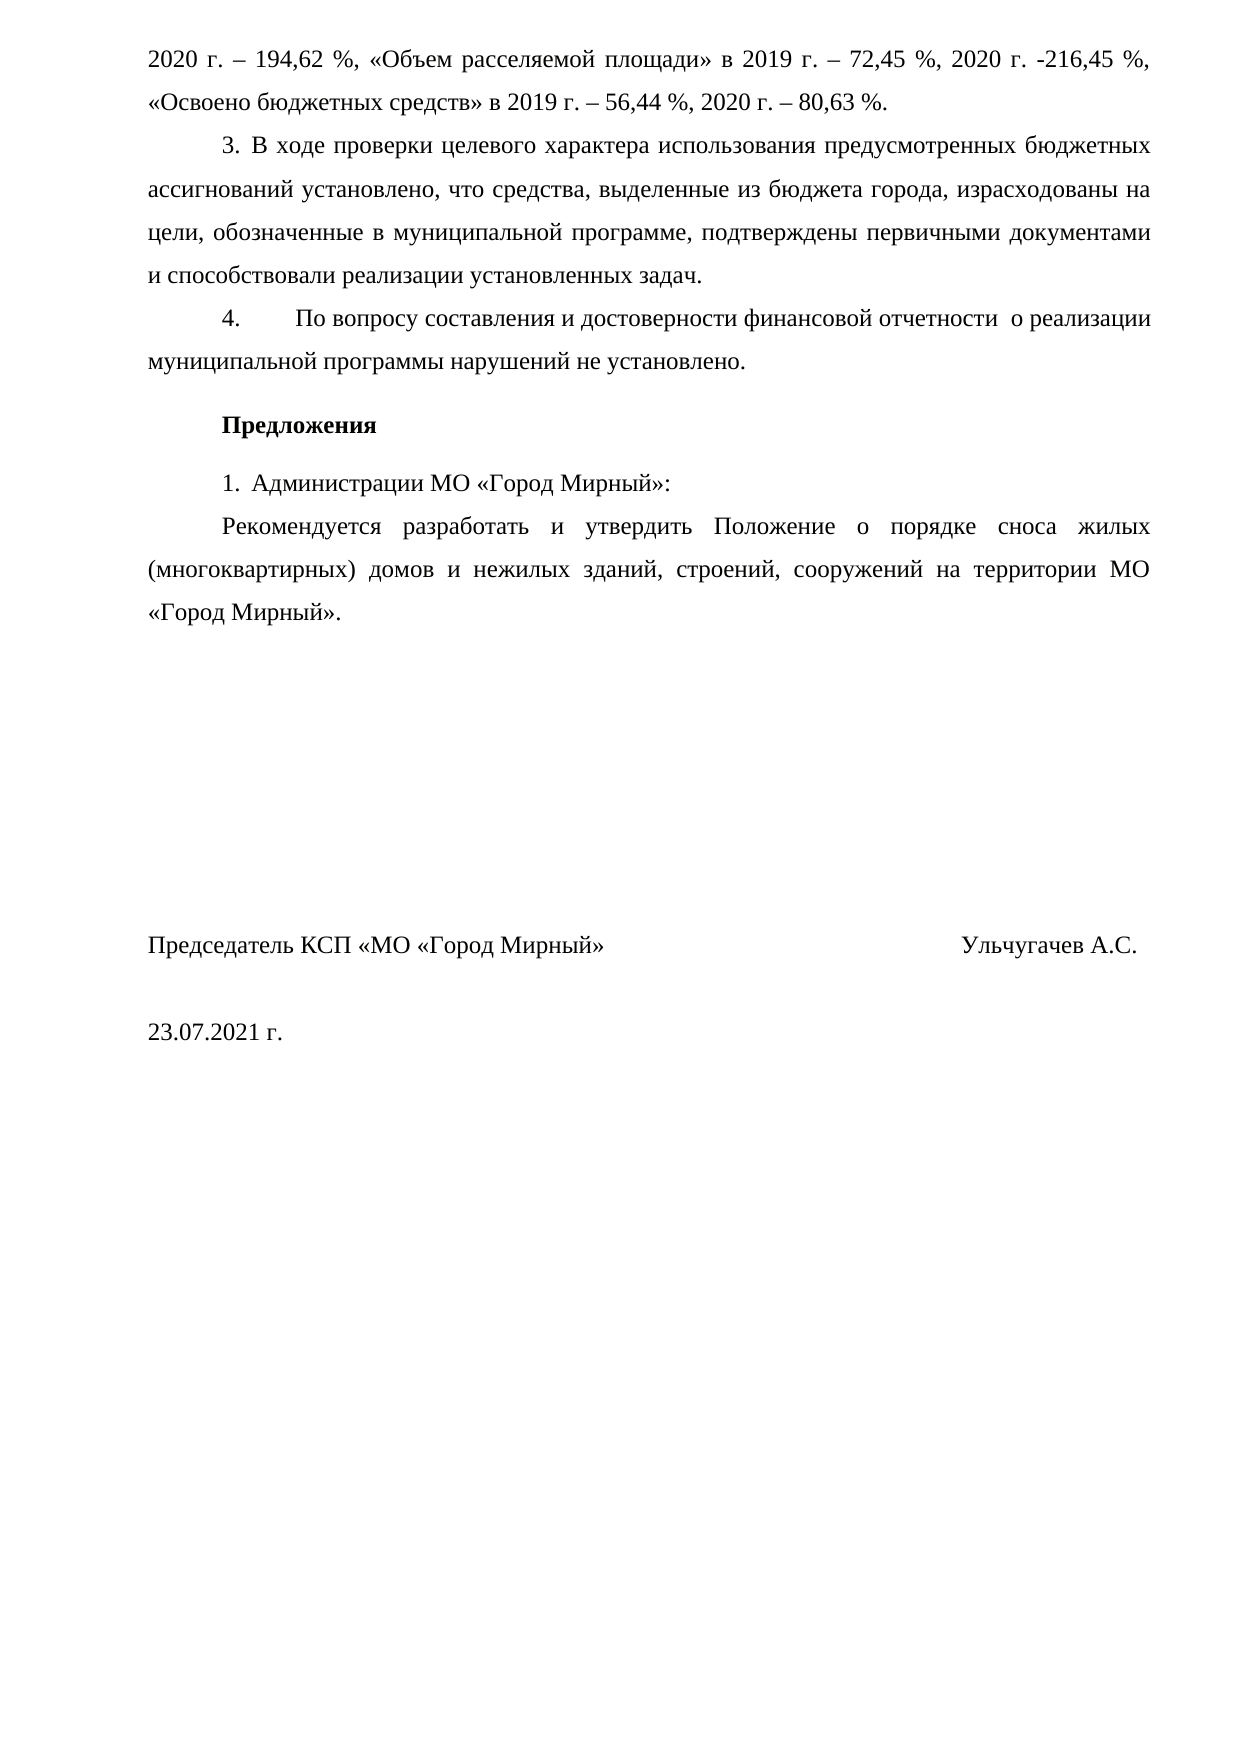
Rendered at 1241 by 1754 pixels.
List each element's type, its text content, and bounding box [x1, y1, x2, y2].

list По вопросу составления и достоверности финансовой отчетности о реализации муниципальной программы нарушений не установлено. [148, 303, 1152, 375]
text 23.07.2021 г. [148, 1017, 1152, 1046]
text Предложения [148, 410, 1152, 439]
list Администрации МО «Город Мирный»: [148, 468, 1152, 496]
text Председатель КСП «МО «Город Мирный» Ульчугачев А.С. [148, 931, 1152, 959]
list В ходе проверки целевого характера использования предусмотренных бюджетных ассигнований установлено, что средства, выделенные из бюджета города, израсходованы на цели, обозначенные в муниципальной программе, подтверждены первичными документами и способствовали реализации установленных задач. [148, 131, 1152, 289]
text Рекомендуется разработать и утвердить Положение о порядке сноса жилых (многоквартирных) домов и нежилых зданий, строений, сооружений на территории МО «Город Мирный». [148, 511, 1152, 626]
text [148, 44, 1152, 116]
